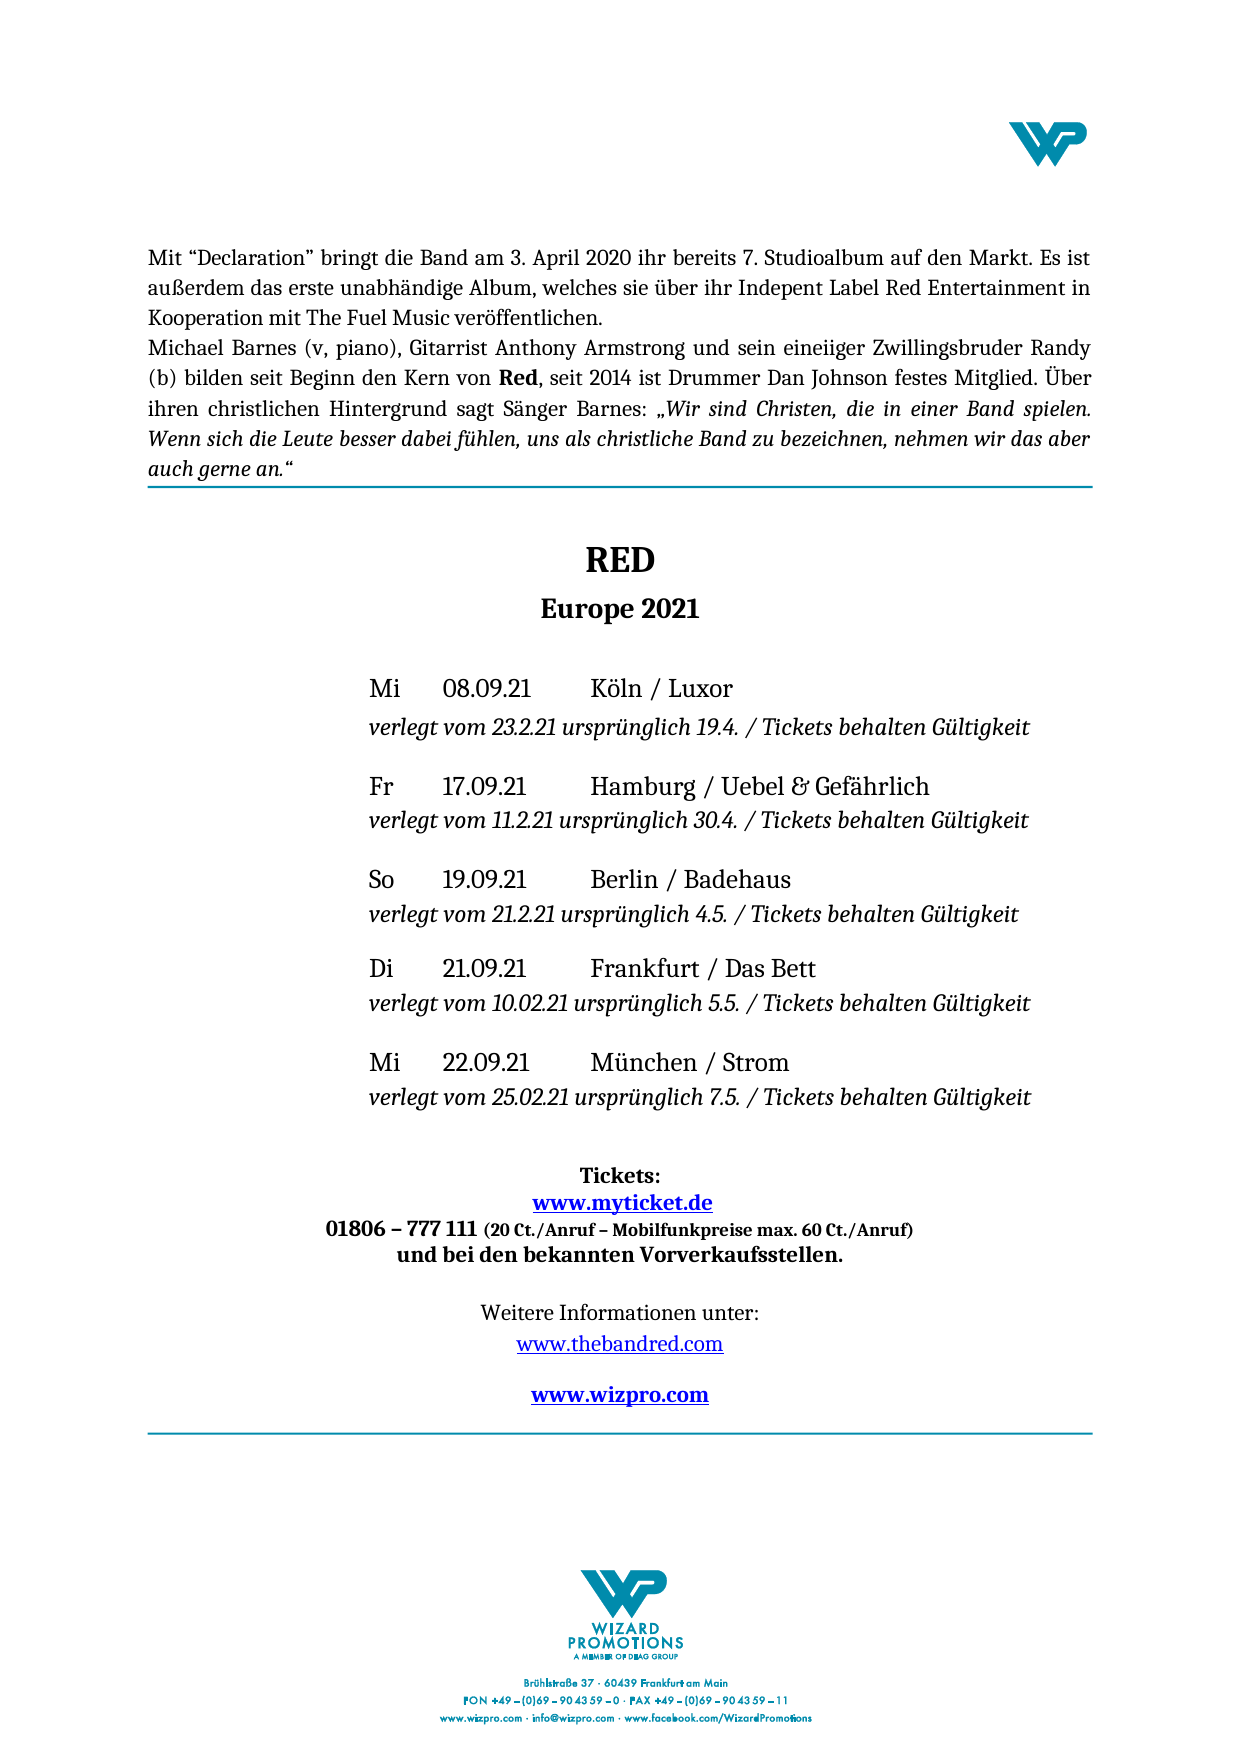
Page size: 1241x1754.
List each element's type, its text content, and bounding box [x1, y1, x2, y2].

subtitle Di 21.09.21 Frankfurt / Das Bett verlegt vom 10.02.21 ursprünglich 5.5. / Tickets behalten Gültigkeit [369, 953, 1092, 1018]
text Mit “Declaration” bringt die Band am 3. April 2020 ihr bereits 7. Studioalbum auf den Markt. Es ist außerdem das erste unabhändige Album, welches sie über ihr Indepent Label Red Entertainment in Kooperation mit The Fuel Music veröffentlichen. [148, 244, 1092, 331]
text verlegt vom 25.02.21 ursprünglich 7.5. / Tickets behalten Gültigkeit [295, 1083, 1092, 1111]
subtitle Fr 17.09.21 Hamburg / Uebel & Gefährlich verlegt vom 11.2.21 ursprünglich 30.4. / Tickets behalten Gültigkeit [369, 771, 1092, 835]
text verlegt vom 21.2.21 ursprünglich 4.5. / Tickets behalten Gültigkeit [295, 900, 1092, 928]
subtitle Mi 22.09.21 München / Strom [295, 1047, 1092, 1078]
text Tickets: [148, 1163, 1092, 1189]
subtitle Europe 2021 [148, 593, 1092, 626]
text und bei den bekannten Vorverkaufsstellen. [148, 1242, 1092, 1268]
subtitle verlegt vom 23.2.21 ursprünglich 19.4. / Tickets behalten Gültigkeit [369, 712, 1092, 741]
subtitle Mi 08.09.21 Köln / Luxor [295, 673, 1092, 704]
text www.myticket.de 01806 – 777 111 (20 Ct./Anruf – Mobilfunkpreise max. 60 Ct./Anruf) [148, 1189, 1092, 1242]
text Michael Barnes (v, piano), Gitarrist Anthony Armstrong und sein eineiiger Zwillingsbruder Randy (b) bilden seit Beginn den Kern von Red, seit 2014 ist Drummer Dan Johnson festes Mitglied. Über ihren christlichen Hintergrund sagt Sänger Barnes: „Wir sind Christen, die in einer Band spielen. Wenn sich die Leute besser dabei fühlen, uns als christliche Band zu bezeichnen, nehmen wir das aber auch gerne an.“ [148, 335, 1092, 482]
text Weitere Informationen unter: www.thebandred.com [148, 1268, 1092, 1357]
text www.wizpro.com [148, 1381, 1092, 1408]
subtitle RED [148, 539, 1092, 582]
subtitle So 19.09.21 Berlin / Badehaus [295, 864, 1092, 895]
